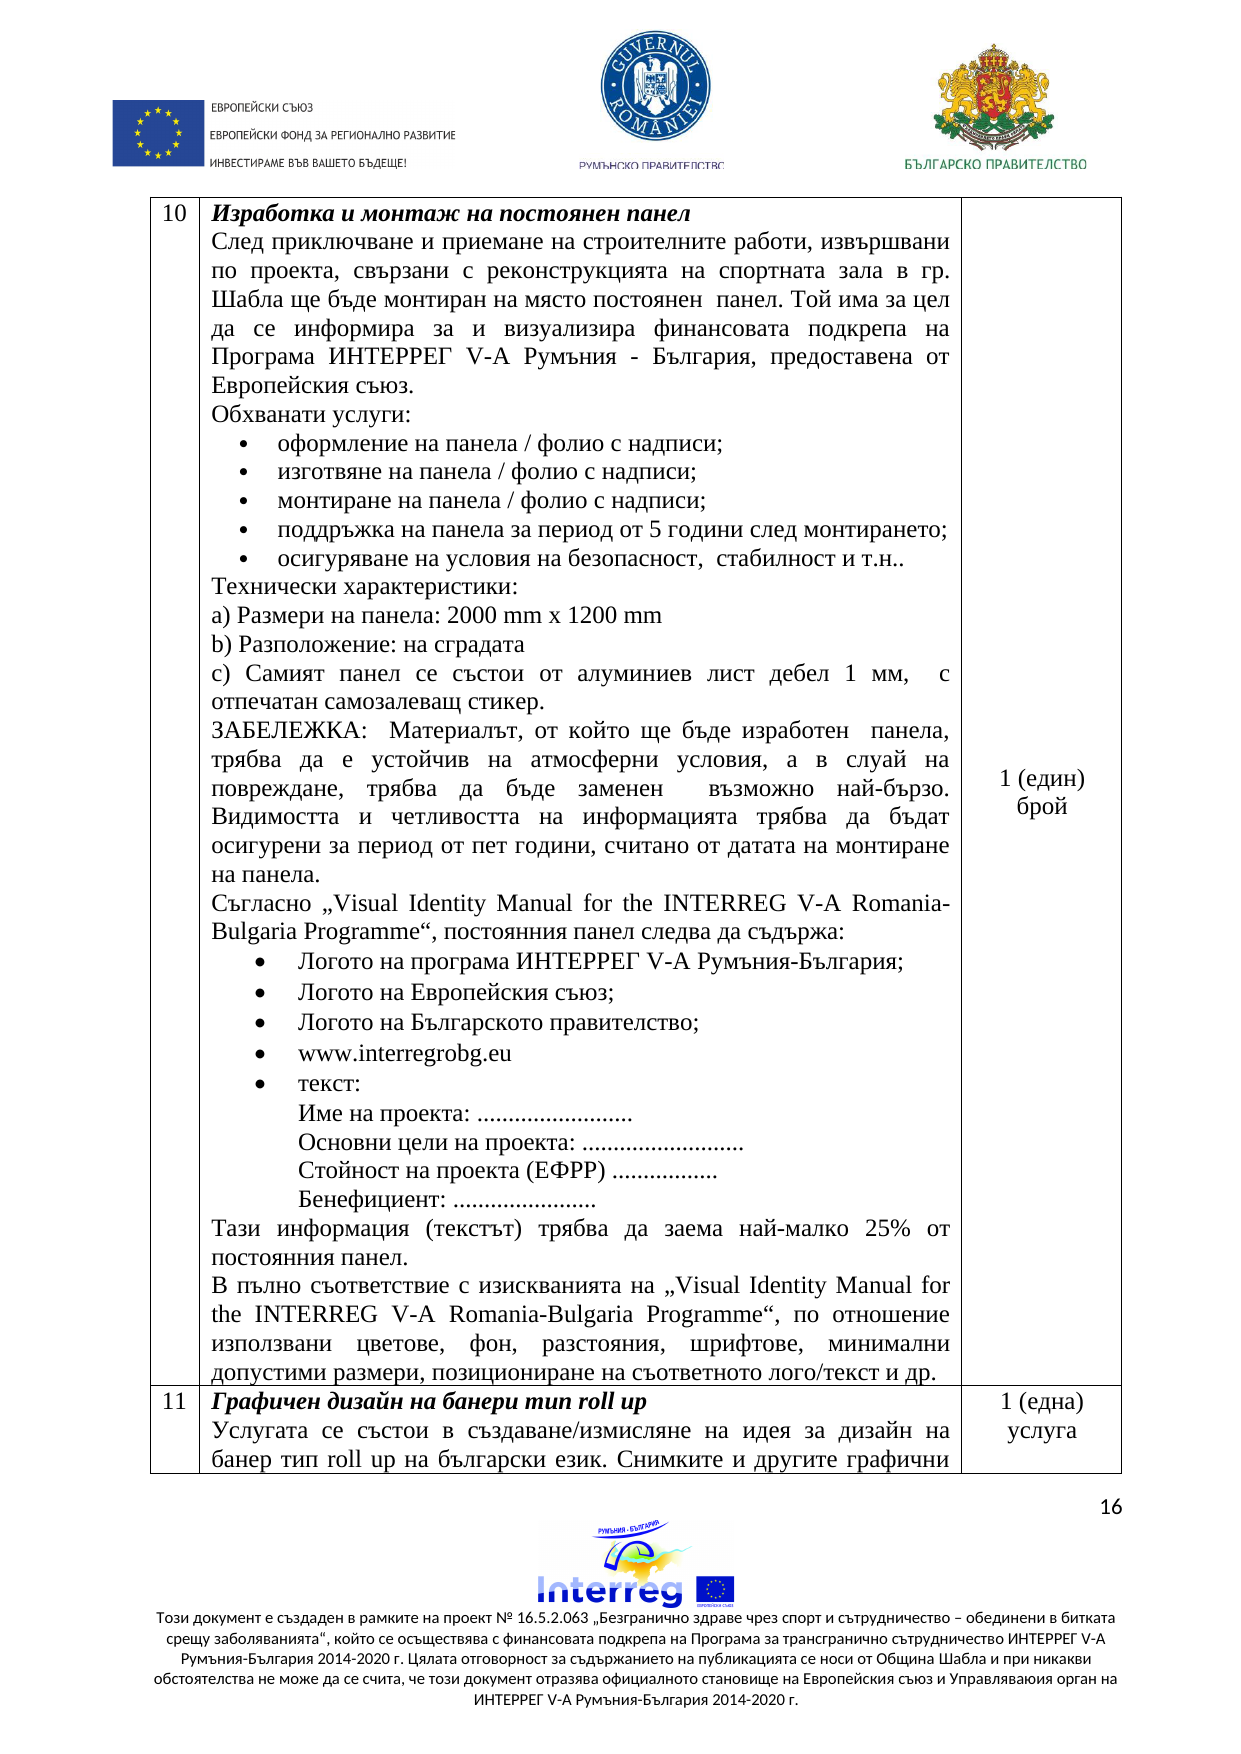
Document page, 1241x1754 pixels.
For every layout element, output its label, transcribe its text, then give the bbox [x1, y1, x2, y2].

picture [538, 1520, 735, 1608]
table_cell 1 (един) брой [962, 198, 1121, 1385]
picture [112, 100, 456, 169]
table_cell Изработка и монтаж на постоянен панел След приключване и приемане на строителните работи, извършвани по проекта, свързани с реконструкцията на спортната зала в гр. Шабла ще бъде монтиран на място постоянен панел. Той има за цел да се информира за и визуализира финансовата подкрепа на Програма ИНТЕРРЕГ V-A Румъния - България, предоставена от Европейския съюз. Обхванати услуги: оформление на панела / фолио с надписи; изготвяне на панела / фолио с надписи; монтиране на панела / фолио с надписи; поддръжка на панела за период от 5 години след монтирането; осигуряване на условия на безопасност, стабилност и т.н.. Технически характеристики: a) Размери на панела: 2000 mm x 1200 mm b) Разположение: на сградата c) Самият панел се състои от алуминиев лист дебел 1 мм, с отпечатан самозалеващ стикер. ЗАБЕЛЕЖКА: Материалът, от който ще бъде изработен панела, трябва да е устойчив на атмосферни условия, а в слуай на повреждане, трябва да бъде заменен възможно най-бързо. Видимостта и четливостта на информацията трябва да бъдат осигурени за период от пет години, считано от датата на монтиране на панела. Съгласно „Visual Identity Manual for the INTERREG V-A Romania-Bulgaria Programme“, постоянния панел следва да съдържа: Логото на програма ИНТЕРРЕГ V-A Румъния-България; Логото на Европейския съюз; Логото на Българското правителство; www.interregrobg.eu текст: Име на проекта: ......................... Основни цели на проекта: .......................... Стойност на проекта (ЕФРР) ................. Бенефициент: ....................... Тази информация (текстът) трябва да заема най-малко 25% от постоянния панел. В пълно съответствие с изискванията на „Visual Identity Manual for the INTERREG V-A Romania-Bulgaria Programme“, по отношение използвани цветове, фон, разстояния, шрифтове, минимални допустими размери, позициониране на съответното лого/текст и др. [200, 198, 961, 1385]
table_cell 10 [151, 198, 199, 1385]
table_cell 1 (една) услуга [962, 1386, 1121, 1473]
table_cell 11 [151, 1386, 199, 1473]
